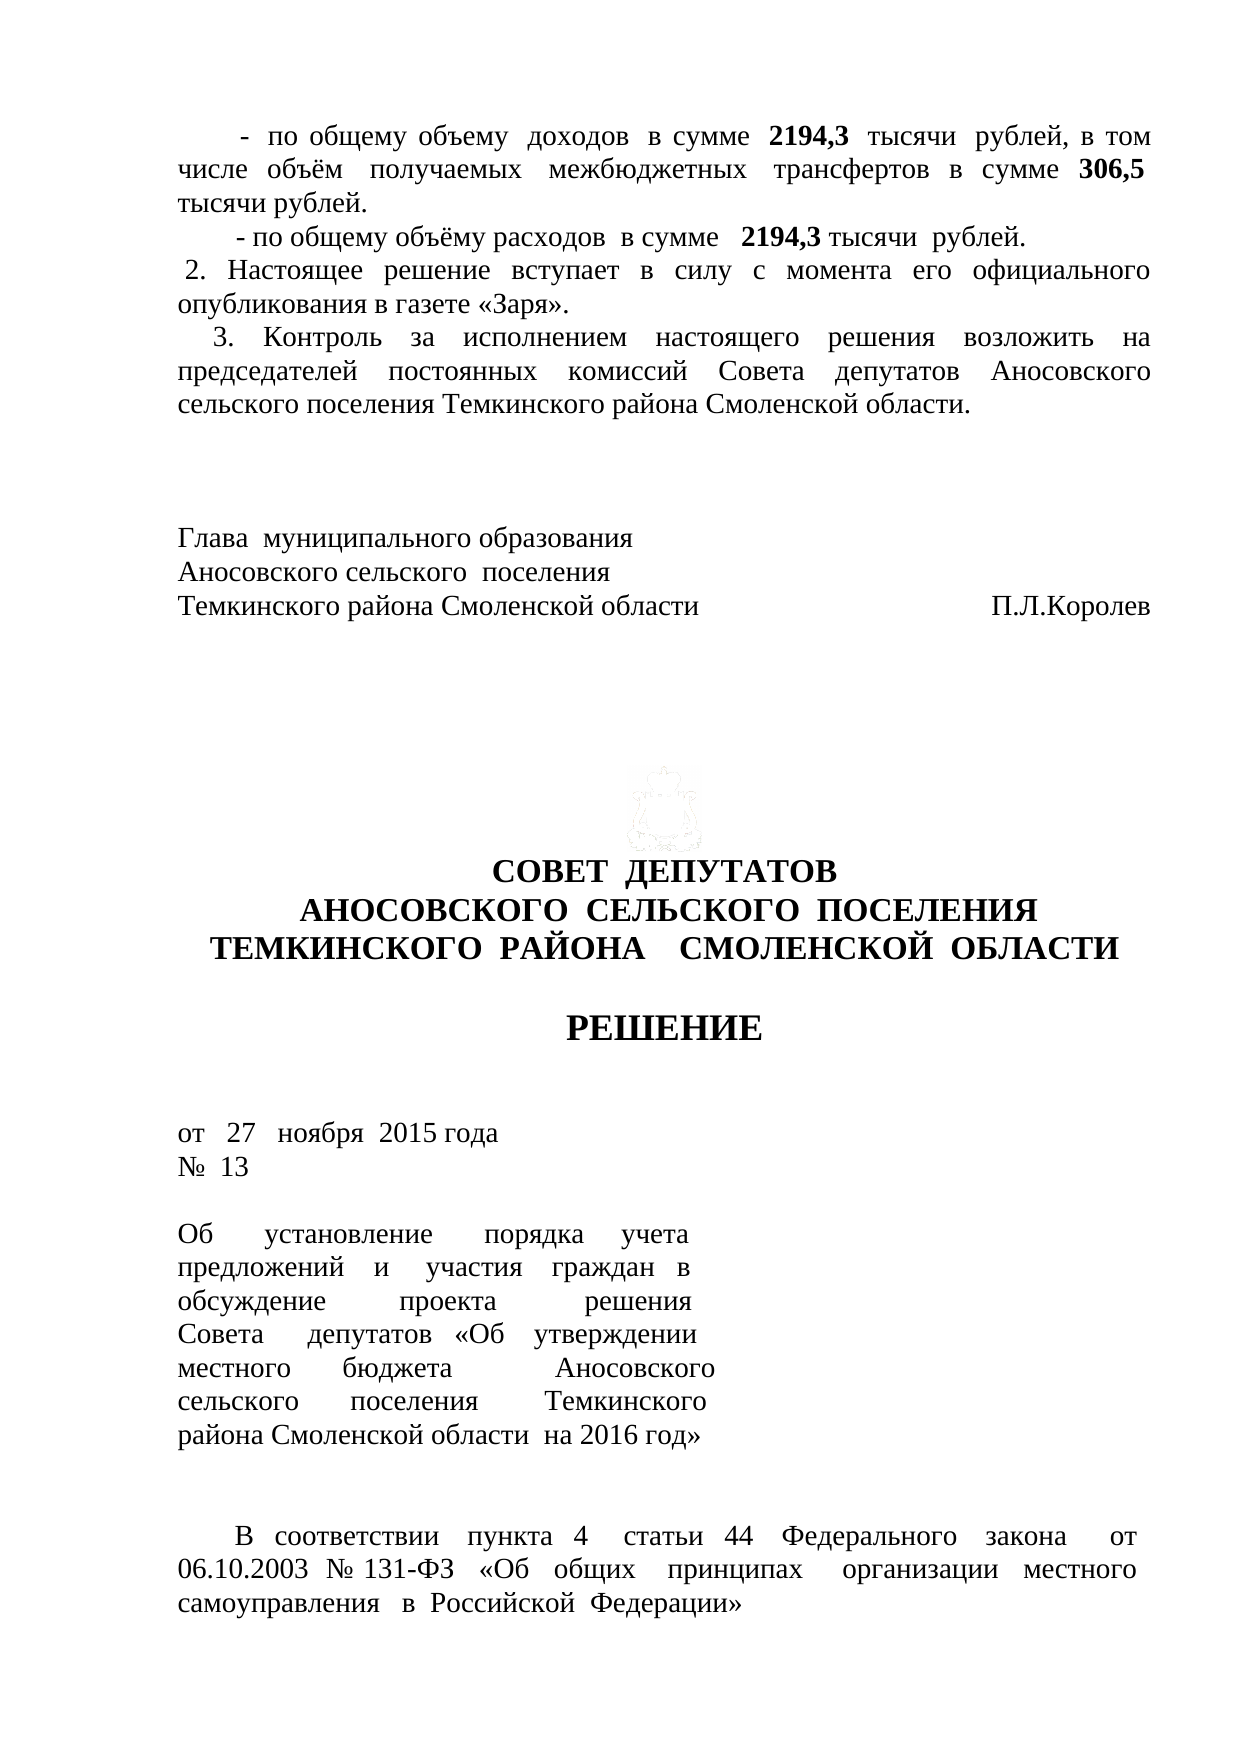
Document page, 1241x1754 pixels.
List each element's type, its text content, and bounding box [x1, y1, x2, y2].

text СОВЕТ ДЕПУТАТОВ [177, 852, 1152, 890]
text обсуждение проекта решения [177, 1283, 1152, 1316]
text ТЕМКИНСКОГО РАЙОНА СМОЛЕНСКОЙ ОБЛАСТИ [177, 928, 1152, 967]
text АНОСОВСКОГО СЕЛЬСКОГО ПОСЕЛЕНИЯ [177, 890, 1152, 928]
text Темкинского района Смоленской области П.Л.Королев [177, 588, 1152, 621]
text местного бюджета Аносовского [177, 1350, 1152, 1383]
text Совета депутатов «Об утверждении [177, 1316, 1152, 1350]
text 2. Настоящее решение вступает в силу с момента его официального опубликования в газете «Заря». [177, 252, 1152, 319]
text предложений и участия граждан в [177, 1249, 1152, 1283]
text 3. Контроль за исполнением настоящего решения возложить на председателей постоянных комиссий Совета депутатов Аносовского сельского поселения Темкинского района Смоленской области. [177, 319, 1152, 420]
text от 27 ноября 2015 года № 13 [177, 1115, 1152, 1182]
text - по общему объему доходов в сумме 2194,3 тысячи рублей, в том числе объём получаемых межбюджетных трансфертов в сумме 306,5 тысячи рублей. [177, 118, 1152, 219]
text В соответствии пункта 4 статьи 44 Федерального закона от 06.10.2003 № 131-ФЗ «Об общих принципах организации местного самоуправления в Российской Федерации» [177, 1518, 1152, 1618]
text - по общему объёму расходов в сумме 2194,3 тысячи рублей. [177, 219, 1152, 252]
text района Смоленской области на 2016 год» [177, 1417, 1152, 1451]
text Аносовского сельского поселения [177, 554, 1152, 588]
text РЕШЕНИЕ [177, 1005, 1152, 1048]
text Глава муниципального образования [177, 521, 1152, 554]
text сельского поселения Темкинского [177, 1383, 1152, 1417]
text Об установление порядка учета [177, 1216, 1152, 1249]
